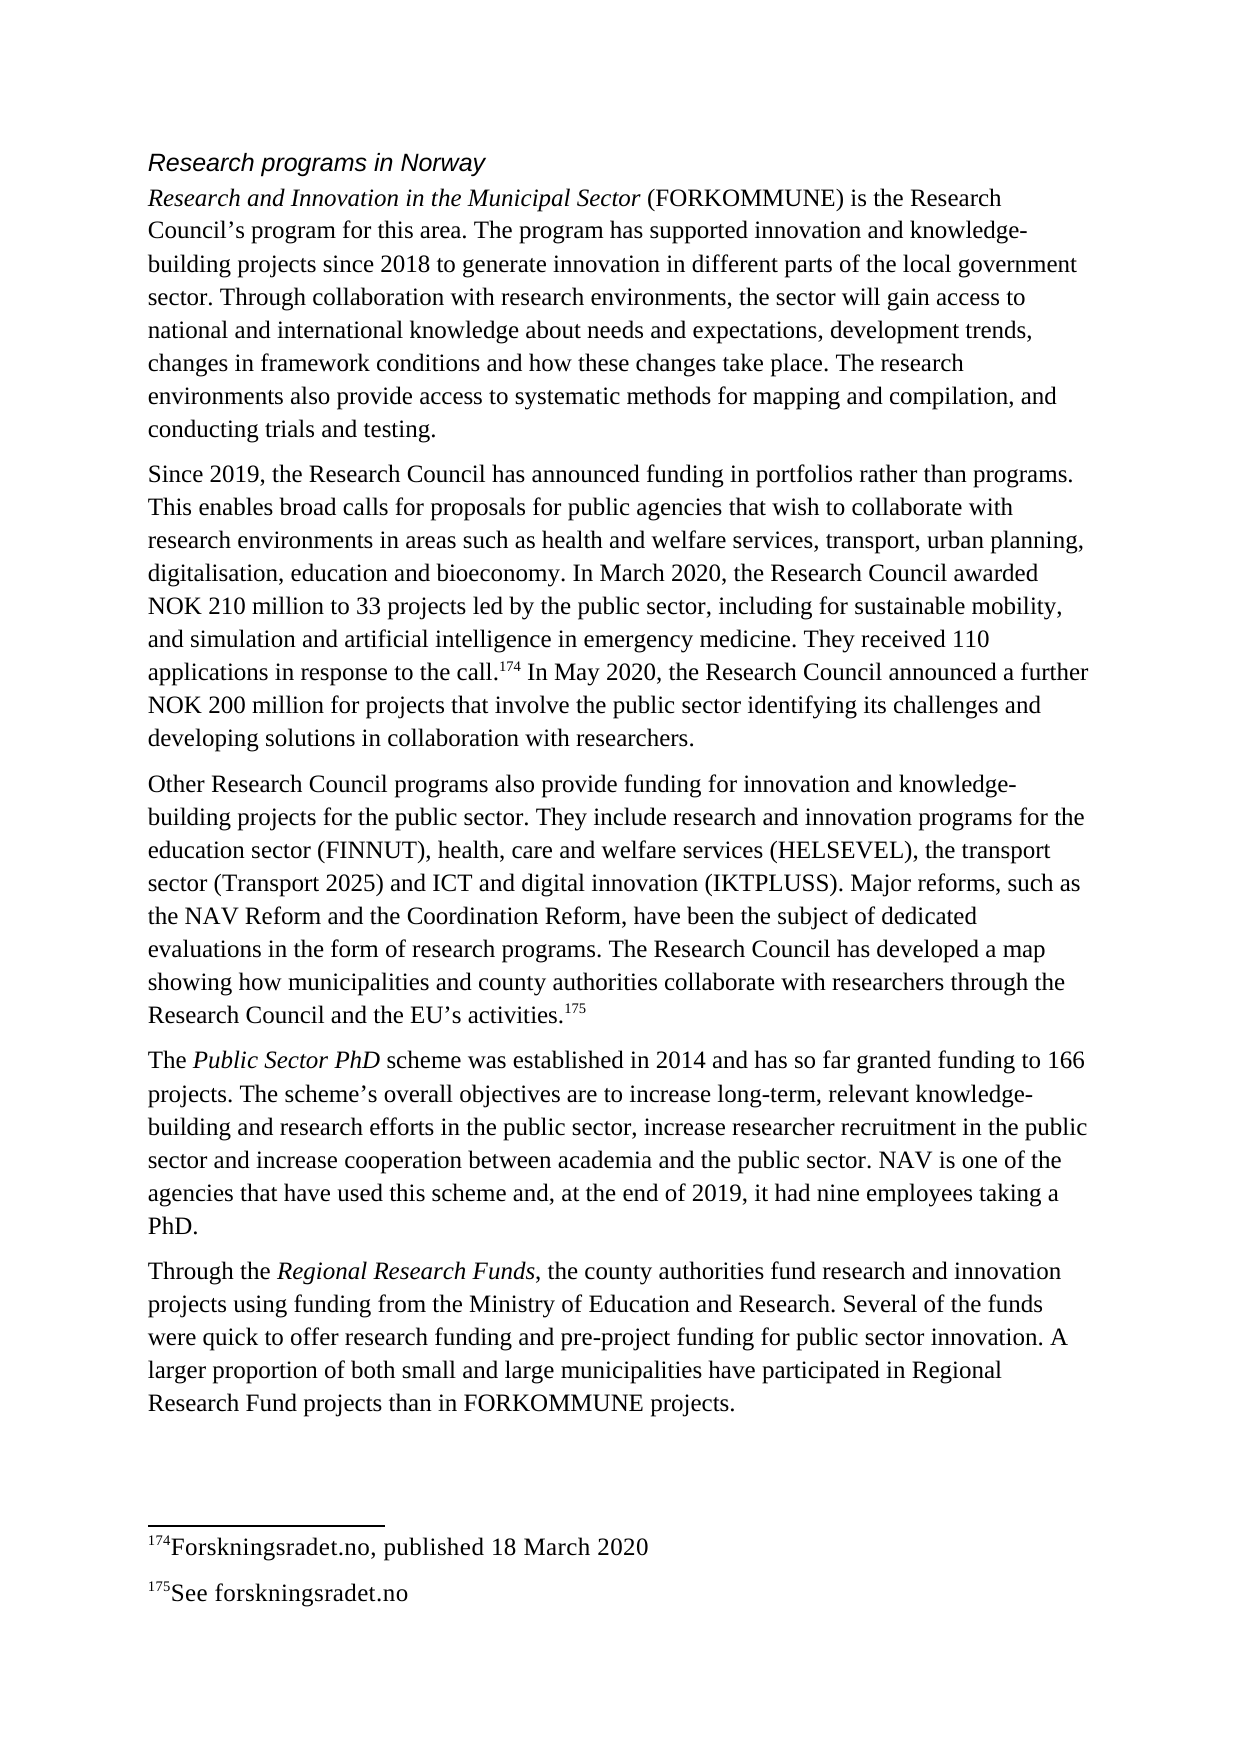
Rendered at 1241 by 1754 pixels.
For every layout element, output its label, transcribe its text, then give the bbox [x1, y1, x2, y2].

text Through the Regional Research Funds, the county authorities fund research and innovation projects using funding from the Ministry of Education and Research. Several of the funds were quick to offer research funding and pre-project funding for public sector innovation. A larger proportion of both small and large municipalities have participated in Regional Research Fund projects than in FORKOMMUNE projects. [148, 1256, 1093, 1417]
text Research programs in Norway [148, 148, 1093, 176]
text The Public Sector PhD scheme was established in 2014 and has so far granted funding to 166 projects. The scheme’s overall objectives are to increase long-term, relevant knowledge-building and research efforts in the public sector, increase researcher recruitment in the public sector and increase cooperation between academia and the public sector. NAV is one of the agencies that have used this scheme and, at the end of 2019, it had nine employees taking a PhD. [148, 1046, 1093, 1239]
text Since 2019, the Research Council has announced funding in portfolios rather than programs. This enables broad calls for proposals for public agencies that wish to collaborate with research environments in areas such as health and welfare services, transport, urban planning, digitalisation, education and bioeconomy. In March 2020, the Research Council awarded NOK 210 million to 33 projects led by the public sector, including for sustainable mobility, and simulation and artificial intelligence in emergency medicine. They received 110 applications in response to the call. In May 2020, the Research Council announced a further NOK 200 million for projects that involve the public sector identifying its challenges and developing solutions in collaboration with researchers. [148, 459, 1093, 752]
text Research and Innovation in the Municipal Sector (FORKOMMUNE) is the Research Council’s program for this area. The program has supported innovation and knowledge-building projects since 2018 to generate innovation in different parts of the local government sector. Through collaboration with research environments, the sector will gain access to national and international knowledge about needs and expectations, development trends, changes in framework conditions and how these changes take place. The research environments also provide access to systematic methods for mapping and compilation, and conducting trials and testing. [148, 183, 1093, 442]
text Other Research Council programs also provide funding for innovation and knowledge-building projects for the public sector. They include research and innovation programs for the education sector (FINNUT), health, care and welfare services (HELSEVEL), the transport sector (Transport 2025) and ICT and digital innovation (IKTPLUSS). Major reforms, such as the NAV Reform and the Coordination Reform, have been the subject of dedicated evaluations in the form of research programs. The Research Council has developed a map showing how municipalities and county authorities collaborate with researchers through the Research Council and the EU’s activities. [148, 769, 1093, 1029]
